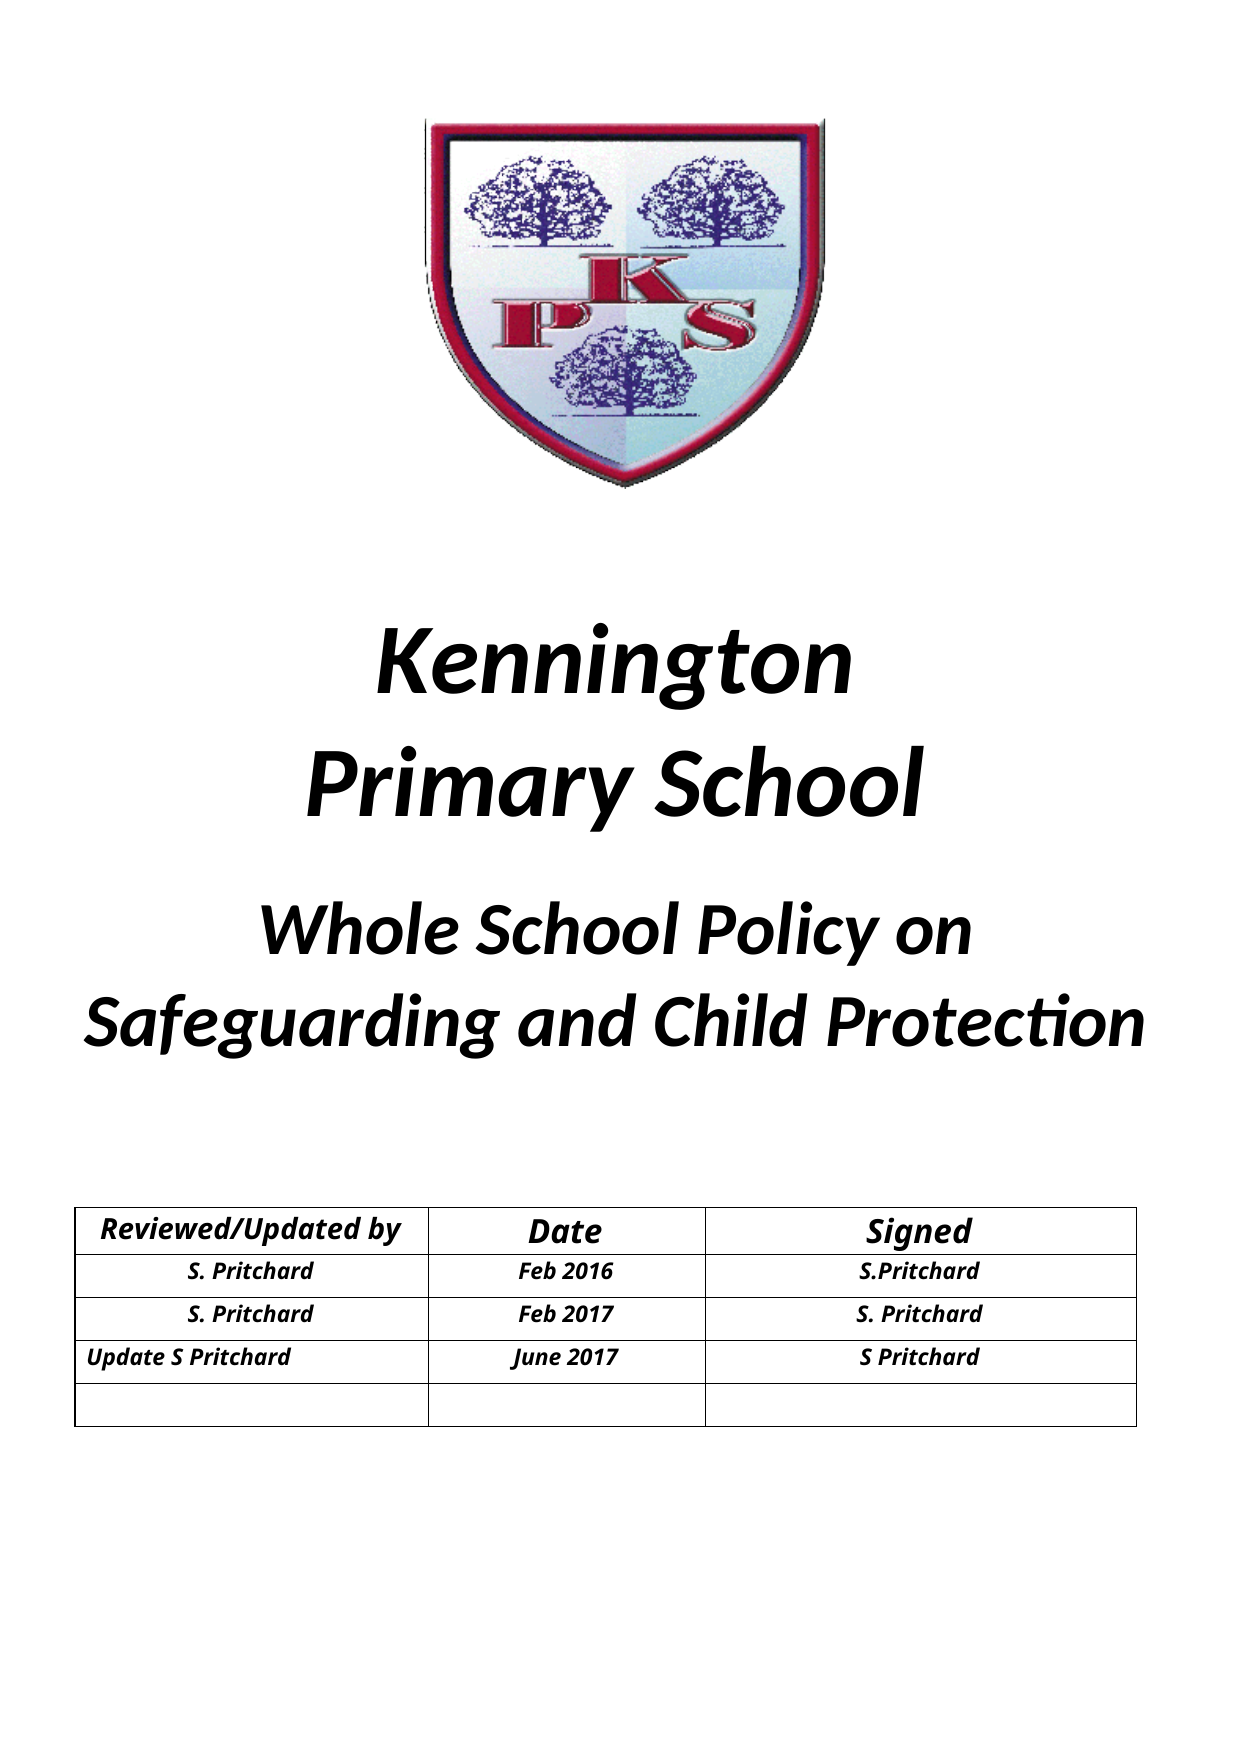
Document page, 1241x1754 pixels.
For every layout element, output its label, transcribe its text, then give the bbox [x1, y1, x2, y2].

table_cell [706, 1384, 1136, 1426]
table_cell Feb 2017 [429, 1298, 705, 1340]
table_cell [76, 1384, 428, 1426]
table_cell S. Pritchard [706, 1298, 1136, 1340]
table_cell [429, 1384, 705, 1426]
table_header Signed [706, 1208, 1136, 1254]
table_cell S. Pritchard [76, 1255, 428, 1297]
table_cell S Pritchard [706, 1341, 1136, 1383]
text Whole School Policy on Safeguarding and Child Protection [75, 882, 1165, 1065]
picture [414, 117, 826, 489]
table_cell Feb 2016 [429, 1255, 705, 1297]
text Kennington [75, 597, 1165, 719]
table_header Date [429, 1208, 705, 1254]
table_cell S. Pritchard [76, 1298, 428, 1340]
table_cell June 2017 [429, 1341, 705, 1383]
table_cell Update S Pritchard [76, 1341, 428, 1383]
text Primary School [75, 719, 1165, 841]
table_header Reviewed/Updated by [76, 1208, 428, 1254]
table_cell S.Pritchard [706, 1255, 1136, 1297]
